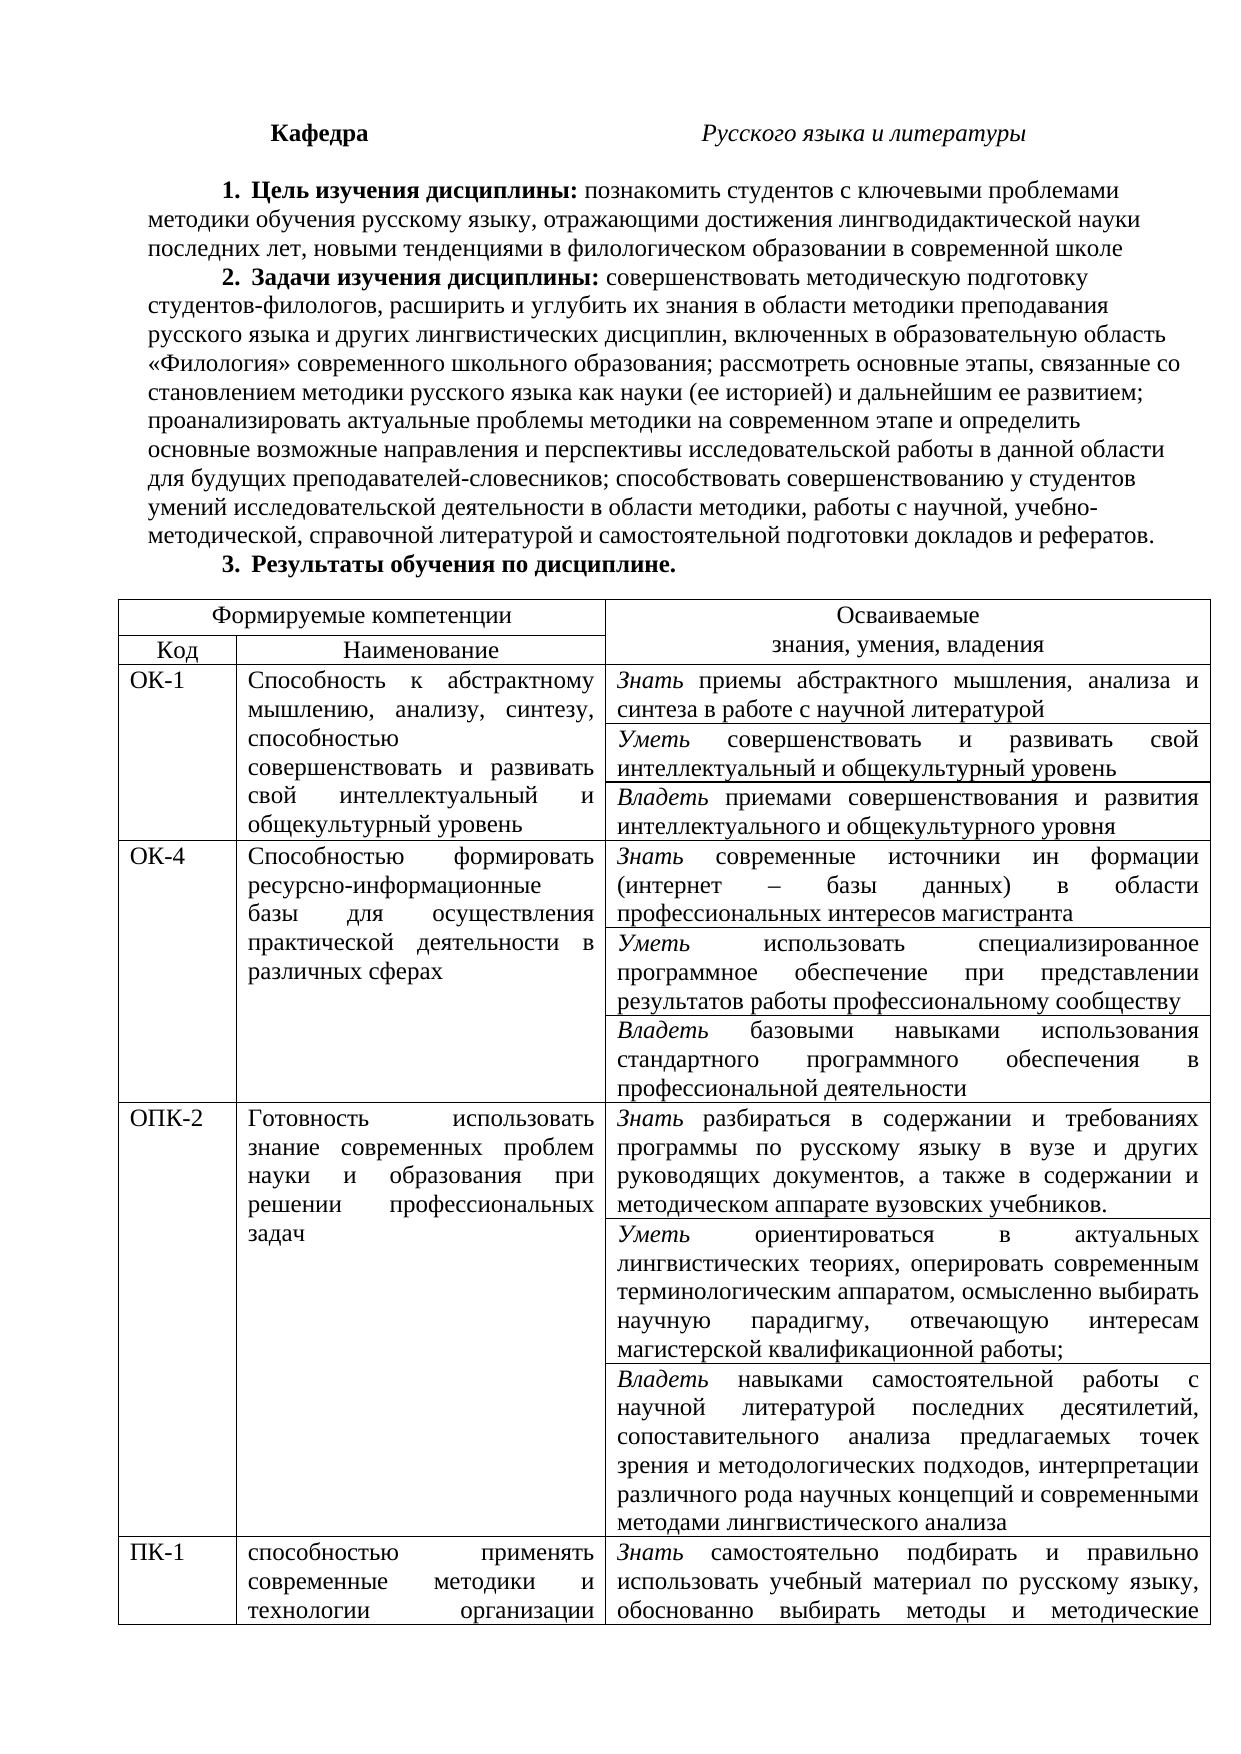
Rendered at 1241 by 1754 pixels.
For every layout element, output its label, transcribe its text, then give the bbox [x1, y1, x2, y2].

list Цель изучения дисциплины: познакомить студентов с ключевыми проблемами методики обучения русскому языку, отражающими достижения лингводидактической науки последних лет, новыми тенденциями в филологическом образовании в современной школе [148, 176, 1181, 262]
table_cell Русского языка и литературы [502, 118, 1226, 147]
table_cell Уметь совершенствовать и развивать свой интеллектуальный и общекультурный уровень [606, 724, 1210, 781]
table_cell ОПК-2 [119, 1103, 236, 1536]
table_cell ОК-1 [119, 665, 236, 840]
table_cell Владеть базовыми навыками использования стандартного программного обеспечения в профессиональной деятельности [606, 1016, 1210, 1102]
table_cell Владеть приемами совершенствования и развития интеллектуального и общекультурного уровня [606, 783, 1210, 840]
table_cell Способностью формировать ресурсно-информационные базы для осуществления практической деятельности в различных сферах [237, 841, 605, 1102]
table_cell Знать современные источники ин формации (интернет – базы данных) в области профессиональных интересов магистранта [606, 841, 1210, 927]
table_cell Уметь ориентироваться в актуальных лингвистических теориях, оперировать современным терминологическим аппаратом, осмысленно выбирать научную парадигму, отвечающую интересам магистерской квалификационной работы; [606, 1219, 1210, 1363]
list Результаты обучения по дисциплине. [148, 549, 1181, 578]
table_cell Знать приемы абстрактного мышления, анализа и синтеза в работе с научной литературой [606, 665, 1210, 723]
table_cell ОК-4 [119, 841, 236, 1102]
table_cell Уметь использовать специализированное программное обеспечение при представлении результатов работы профессиональному сообществу [606, 928, 1210, 1014]
table_cell Владеть навыками самостоятельной работы с научной литературой последних десятилетий, сопоставительного анализа предлагаемых точек зрения и методологических подходов, интерпретации различного рода научных концепций и современными методами лингвистического анализа [606, 1364, 1210, 1536]
table_cell Готовность использовать знание современных проблем науки и образования при решении профессиональных задач [237, 1103, 605, 1536]
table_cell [606, 1537, 1210, 1623]
table_cell Знать разбираться в содержании и требованиях программы по русскому языку в вузе и других руководящих документов, а также в содержании и методическом аппарате вузовских учебников. [606, 1103, 1210, 1218]
table_cell Наименование [237, 636, 605, 664]
table_cell Код [119, 636, 236, 664]
table_cell Способность к абстрактному мышлению, анализу, синтезу, способностью совершенствовать и развивать свой интеллектуальный и общекультурный уровень [237, 665, 605, 840]
list Задачи изучения дисциплины: совершенствовать методическую подготовку студентов-филологов, расширить и углубить их знания в области методики преподавания русского языка и других лингвистических дисциплин, включенных в образовательную область «Филология» современного школьного образования; рассмотреть основные этапы, связанные со становлением методики русского языка как науки (ее историей) и дальнейшим ее развитием; проанализировать актуальные проблемы методики на современном этапе и определить основные возможные направления и перспективы исследовательской работы в данной области для будущих преподавателей-словесников; способствовать совершенствованию у студентов умений исследовательской деятельности в области методики, работы с научной, учебно-методической, справочной литературой и самостоятельной подготовки докладов и рефератов. [148, 262, 1181, 549]
table_header Осваиваемые знания, умения, владения [606, 600, 1210, 664]
table_header Формируемые компетенции [119, 600, 605, 634]
table_cell ПК-1 [119, 1537, 236, 1623]
table_cell Кафедра [136, 118, 502, 147]
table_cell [237, 1537, 605, 1623]
